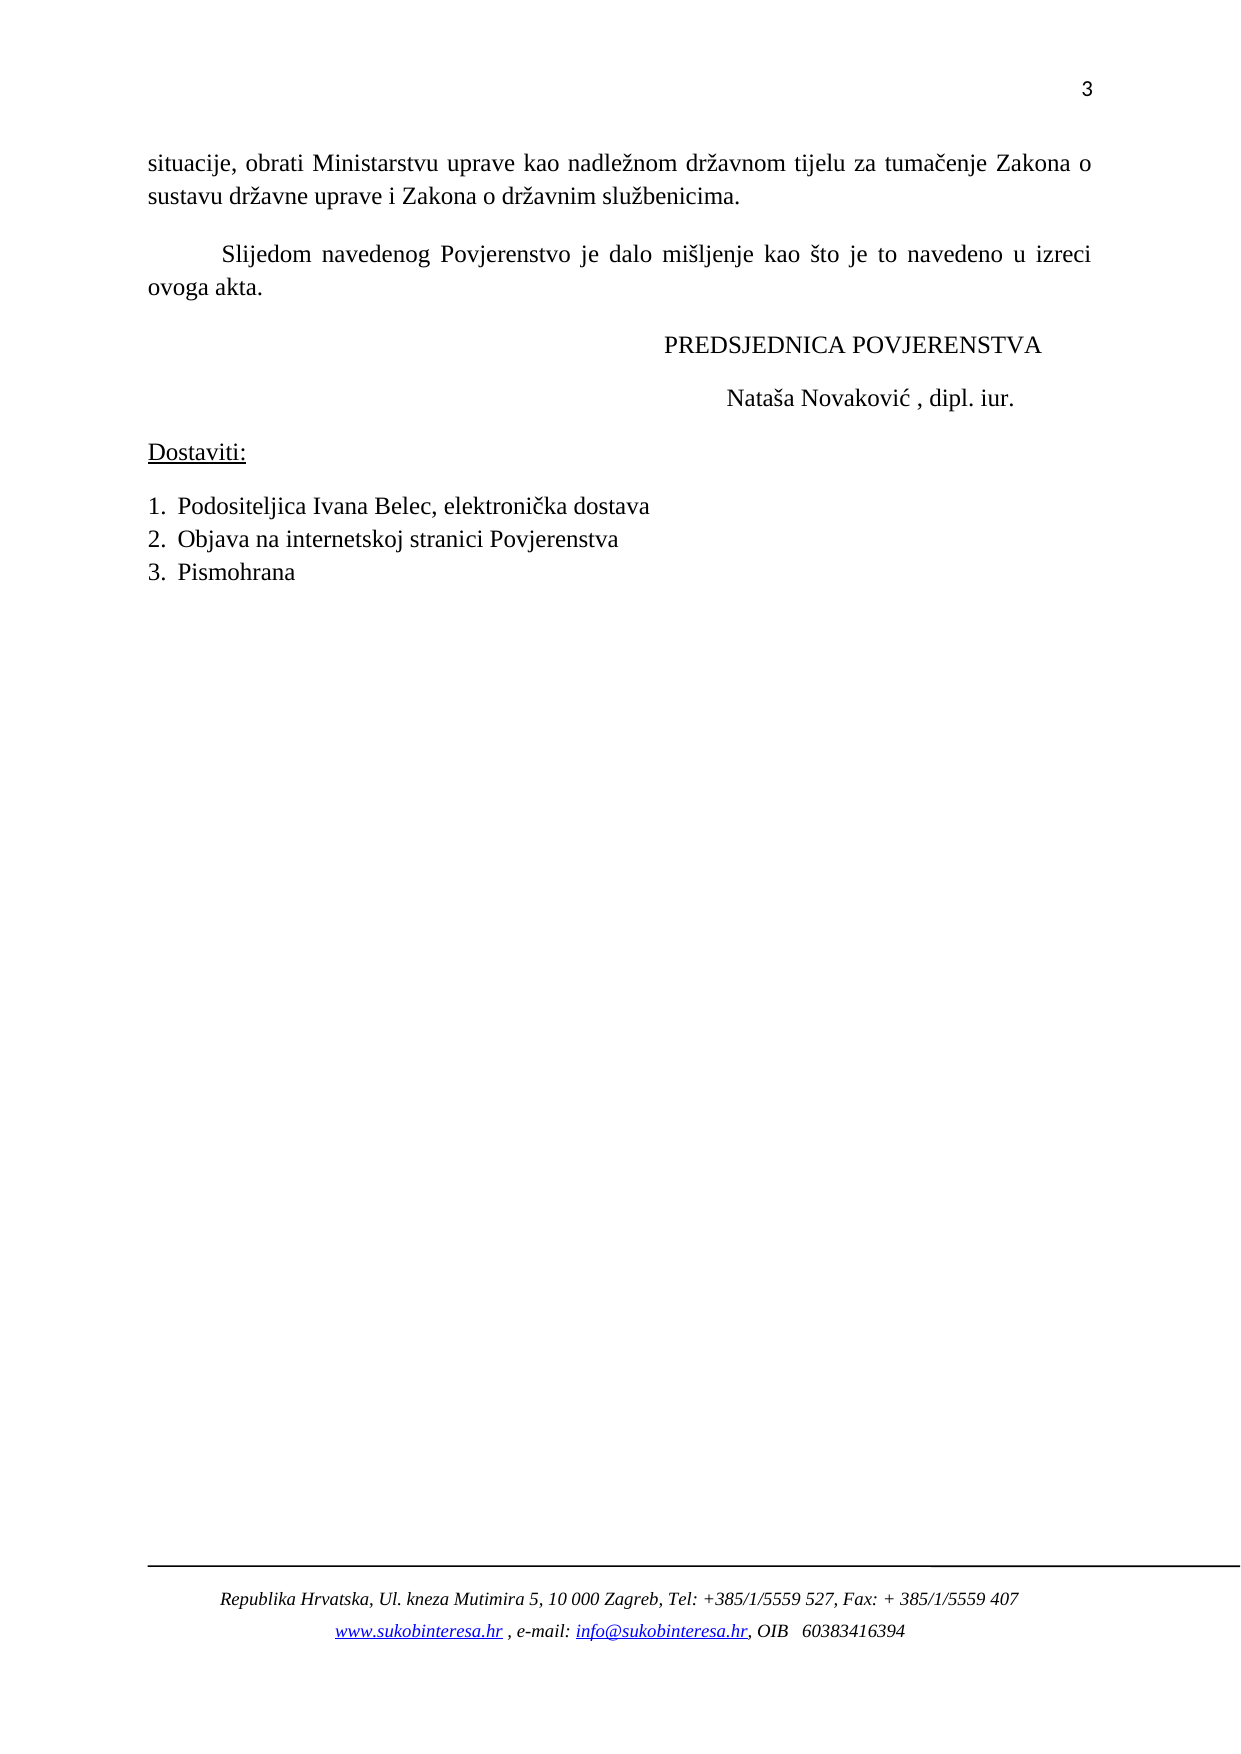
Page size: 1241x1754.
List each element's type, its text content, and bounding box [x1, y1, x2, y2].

text PREDSJEDNICA POVJERENSTVA [664, 330, 1092, 358]
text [148, 148, 1092, 209]
list Objava na internetskoj stranici Povjerenstva [148, 524, 1092, 553]
list Podositeljica Ivana Belec, elektronička dostava [148, 491, 1092, 520]
text Dostaviti: [148, 437, 1092, 466]
text Slijedom navedenog Povjerenstvo je dalo mišljenje kao što je to navedeno u izreci ovoga akta. [148, 239, 1092, 301]
list Pismohrana [148, 557, 1092, 586]
text Nataša Novaković , dipl. iur. [148, 383, 1092, 412]
